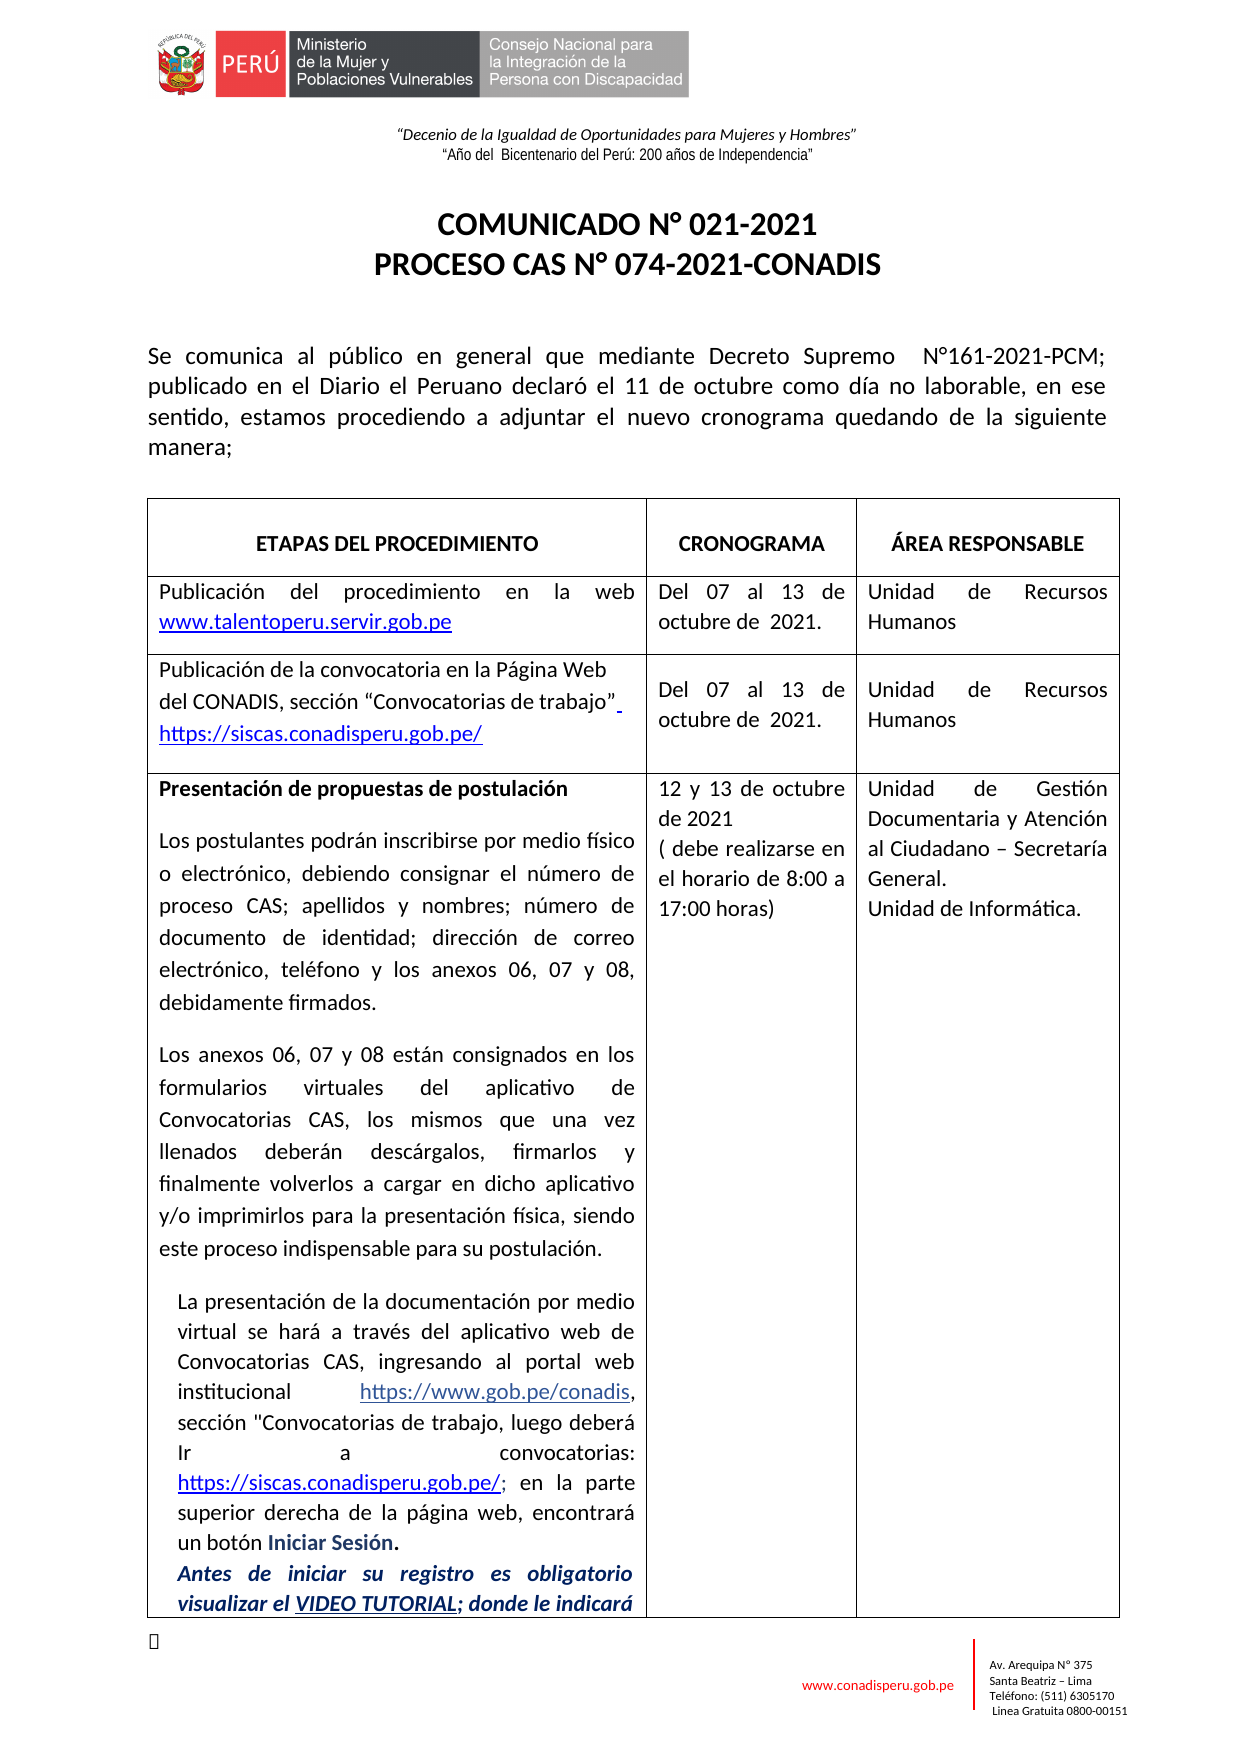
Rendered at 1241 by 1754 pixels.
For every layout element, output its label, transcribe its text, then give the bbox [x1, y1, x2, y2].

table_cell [148, 774, 646, 1617]
picture [147, 29, 690, 99]
table_cell Publicación del procedimiento en la web www.talentoperu.servir.gob.pe [148, 577, 646, 654]
text PROCESO CAS N° 074-2021-CONADIS [148, 243, 1107, 284]
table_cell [647, 774, 856, 1617]
table_header CRONOGRAMA [647, 499, 856, 576]
text COMUNICADO N° 021-2021 [148, 202, 1107, 243]
table_cell Del 07 al 13 de octubre de 2021. [647, 655, 856, 773]
table_header ÁREA RESPONSABLE [857, 499, 1119, 576]
table_cell Publicación de la convocatoria en la Página Web del CONADIS, sección “Convocatorias de trabajo” https://siscas.conadisperu.gob.pe/ [148, 655, 646, 773]
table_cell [857, 774, 1119, 1617]
text Se comunica al público en general que mediante Decreto Supremo N°161-2021-PCM; publicado en el Diario el Peruano declaró el 11 de octubre como día no laborable, en ese sentido, estamos procediendo a adjuntar el nuevo cronograma quedando de la siguiente manera; [148, 340, 1107, 462]
table_cell Unidad de Recursos Humanos [857, 655, 1119, 773]
table_cell Unidad de Recursos Humanos [857, 577, 1119, 654]
table_cell Del 07 al 13 de octubre de 2021. [647, 577, 856, 654]
table_header ETAPAS DEL PROCEDIMIENTO [148, 499, 646, 576]
